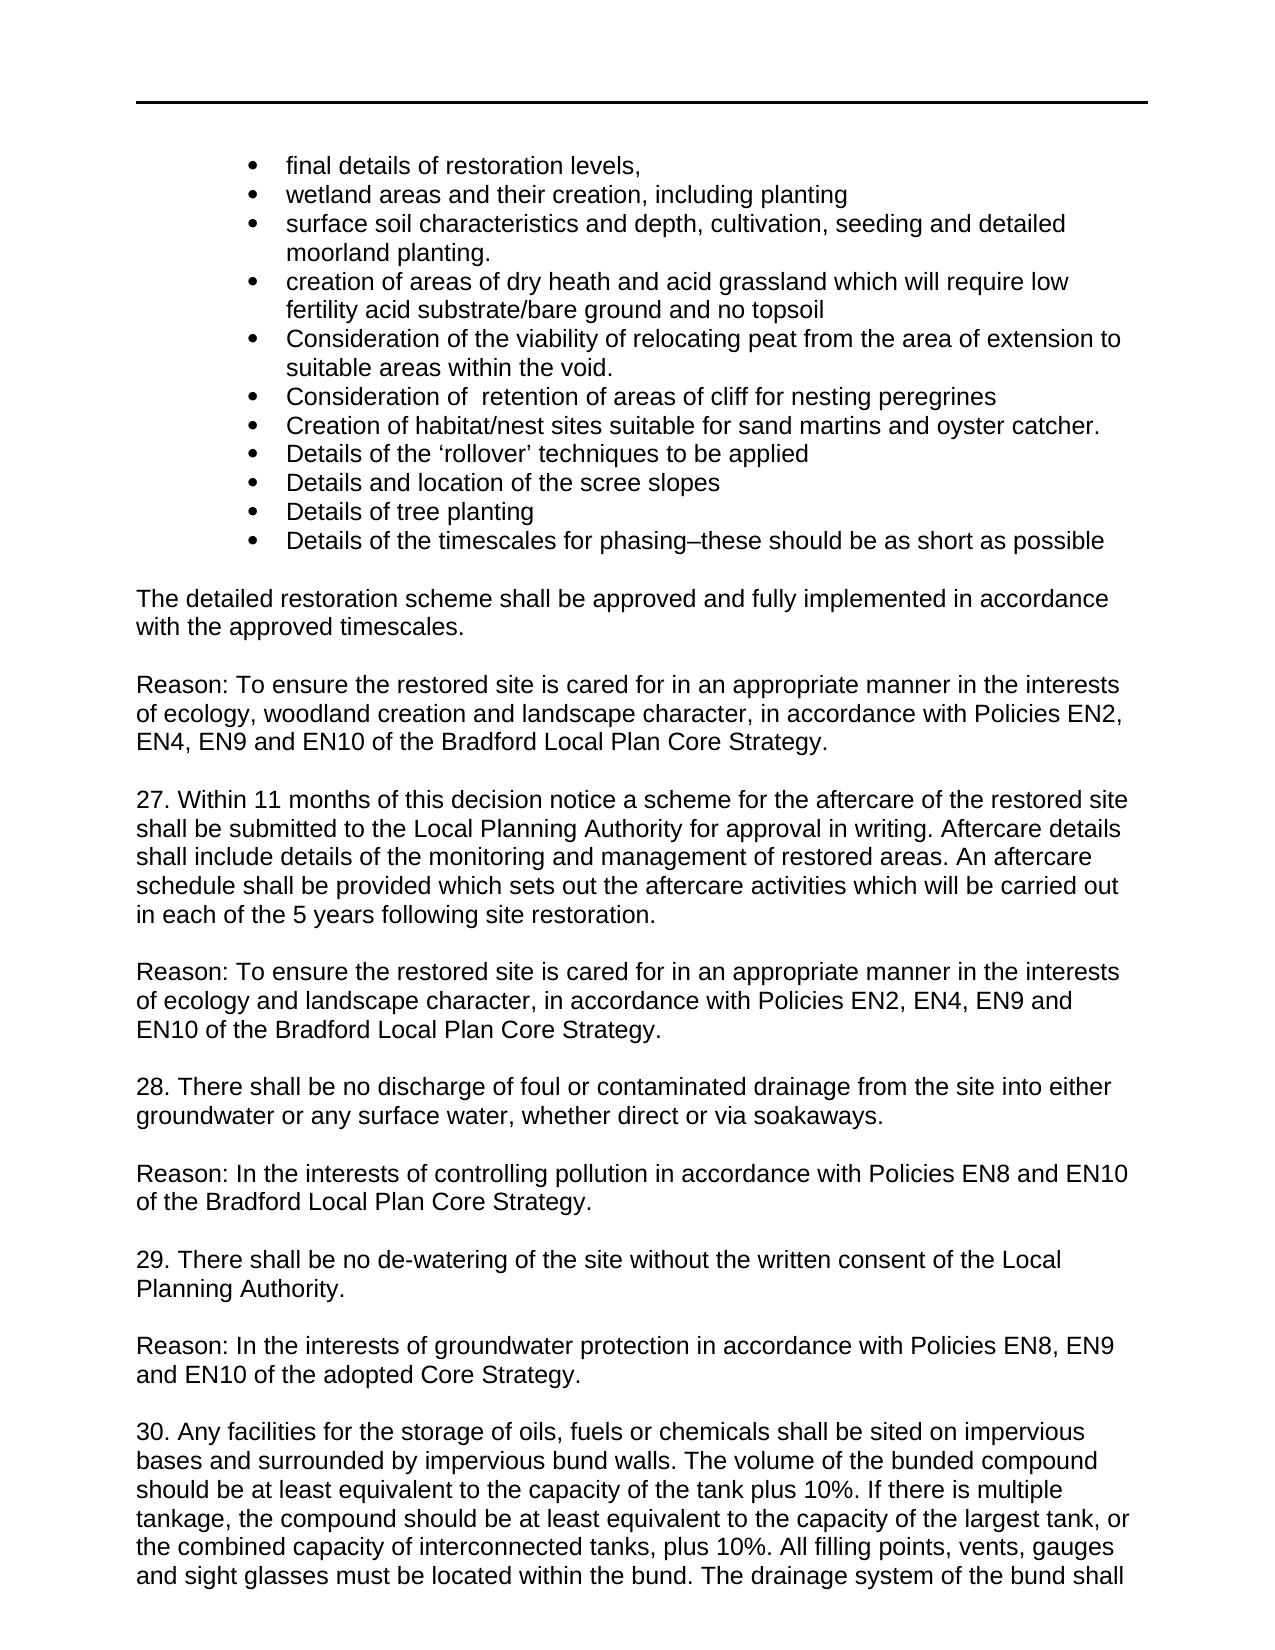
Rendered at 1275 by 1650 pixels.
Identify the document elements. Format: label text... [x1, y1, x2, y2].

list Details of tree planting [248, 497, 1139, 526]
list Consideration of the viability of relocating peat from the area of extension to suitable areas within the void. [248, 324, 1139, 382]
text Reason: To ensure the restored site is cared for in an appropriate manner in the interests of ecology and landscape character, in accordance with Policies EN2, EN4, EN9 and EN10 of the Bradford Local Plan Core Strategy. [136, 957, 1139, 1044]
text Reason: In the interests of controlling pollution in accordance with Policies EN8 and EN10 of the Bradford Local Plan Core Strategy. [136, 1159, 1139, 1216]
list creation of areas of dry heath and acid grassland which will require low fertility acid substrate/bare ground and no topsoil [248, 267, 1139, 324]
text Reason: To ensure the restored site is cared for in an appropriate manner in the interests of ecology, woodland creation and landscape character, in accordance with Policies EN2, EN4, EN9 and EN10 of the Bradford Local Plan Core Strategy. [136, 670, 1139, 756]
list Creation of habitat/nest sites suitable for sand martins and oyster catcher. [248, 411, 1139, 439]
list surface soil characteristics and depth, cultivation, seeding and detailed moorland planting. [248, 209, 1139, 267]
list final details of restoration levels, [248, 151, 1139, 180]
list Details of the timescales for phasing–these should be as short as possible [248, 526, 1139, 555]
text The detailed restoration scheme shall be approved and fully implemented in accordance with the approved timescales. [136, 584, 1139, 641]
text Reason: In the interests of groundwater protection in accordance with Policies EN8, EN9 and EN10 of the adopted Core Strategy. [136, 1331, 1139, 1389]
list Details and location of the scree slopes [248, 468, 1139, 497]
text 28. There shall be no discharge of foul or contaminated drainage from the site into either groundwater or any surface water, whether direct or via soakaways. [136, 1072, 1139, 1130]
list Consideration of retention of areas of cliff for nesting peregrines [248, 382, 1139, 411]
text 29. There shall be no de-watering of the site without the written consent of the Local Planning Authority. [136, 1245, 1139, 1302]
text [136, 1417, 1139, 1590]
list wetland areas and their creation, including planting [248, 180, 1139, 209]
list Details of the ‘rollover’ techniques to be applied [248, 439, 1139, 468]
text 27. Within 11 months of this decision notice a scheme for the aftercare of the restored site shall be submitted to the Local Planning Authority for approval in writing. Aftercare details shall include details of the monitoring and management of restored areas. An aftercare schedule shall be provided which sets out the aftercare activities which will be carried out in each of the 5 years following site restoration. [136, 785, 1139, 929]
